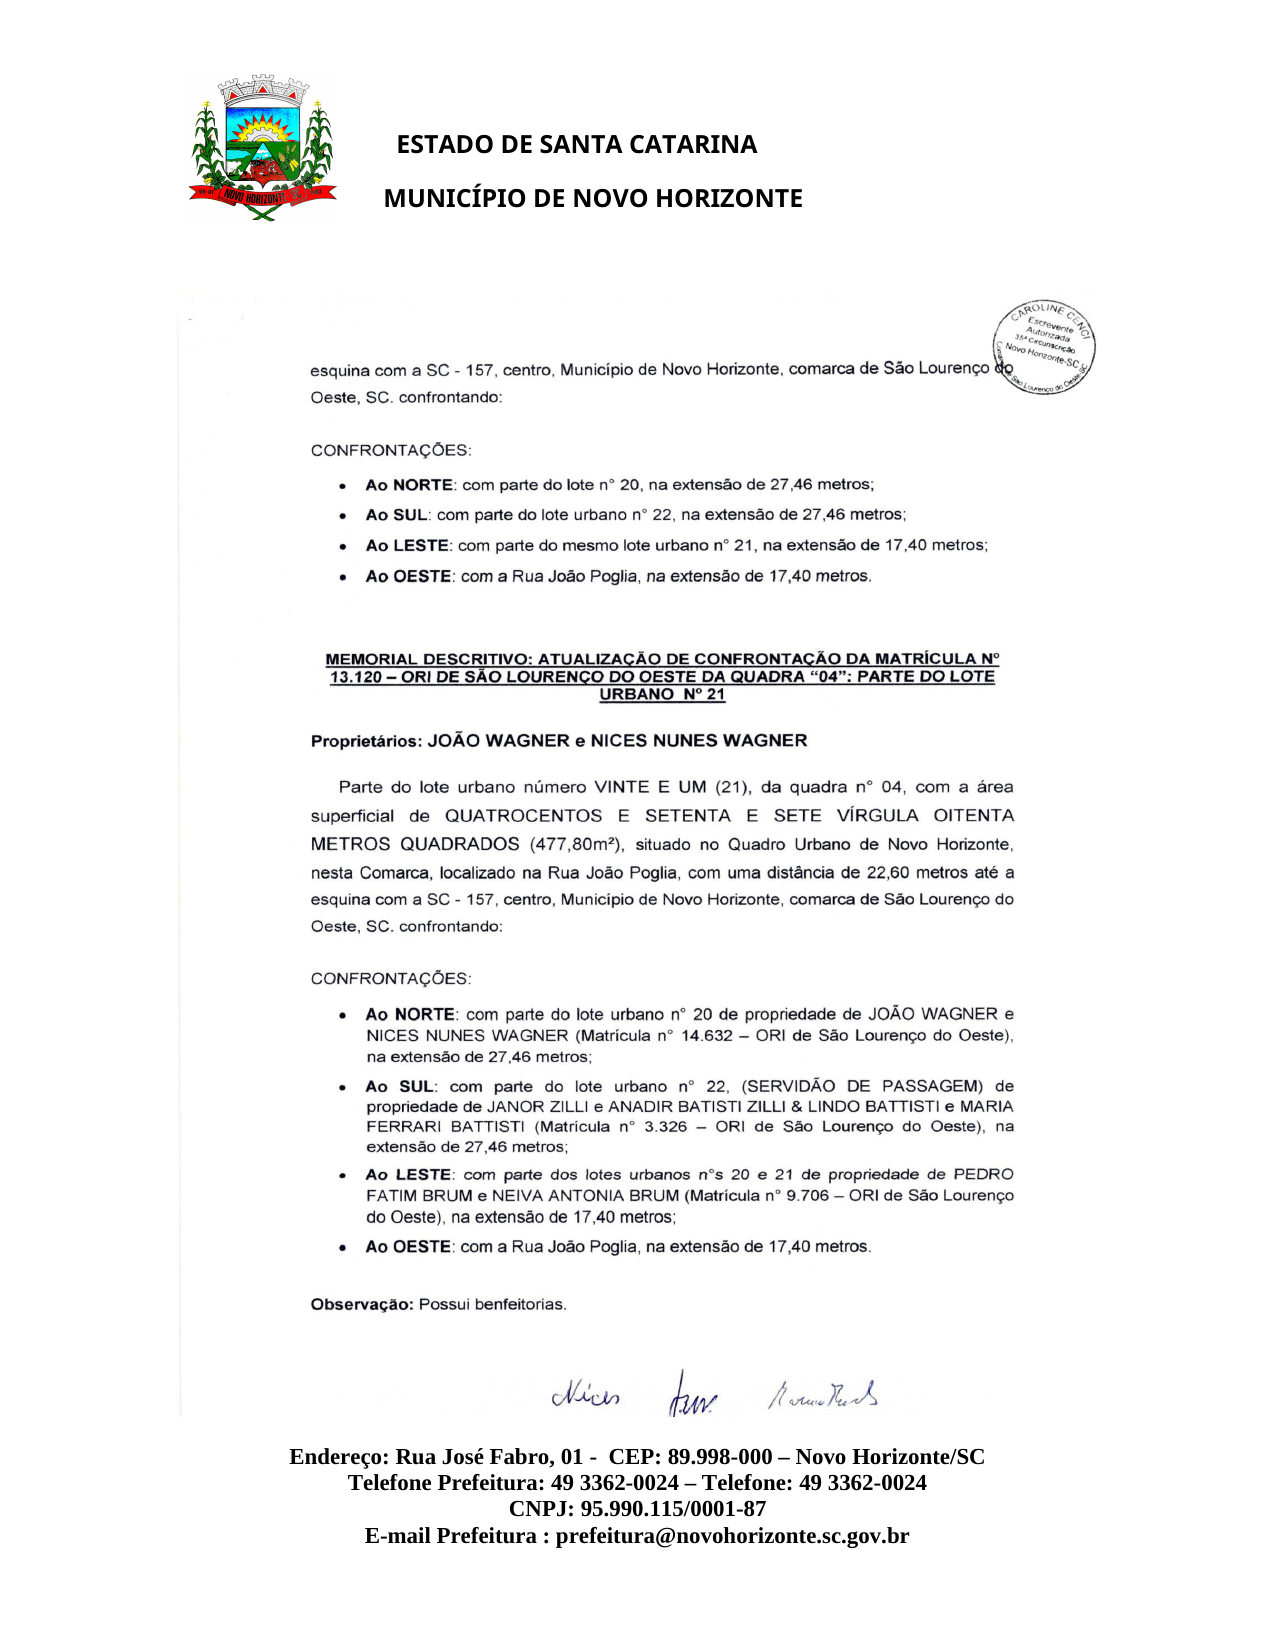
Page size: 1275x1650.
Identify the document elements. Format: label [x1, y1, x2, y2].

picture [177, 287, 1098, 1417]
